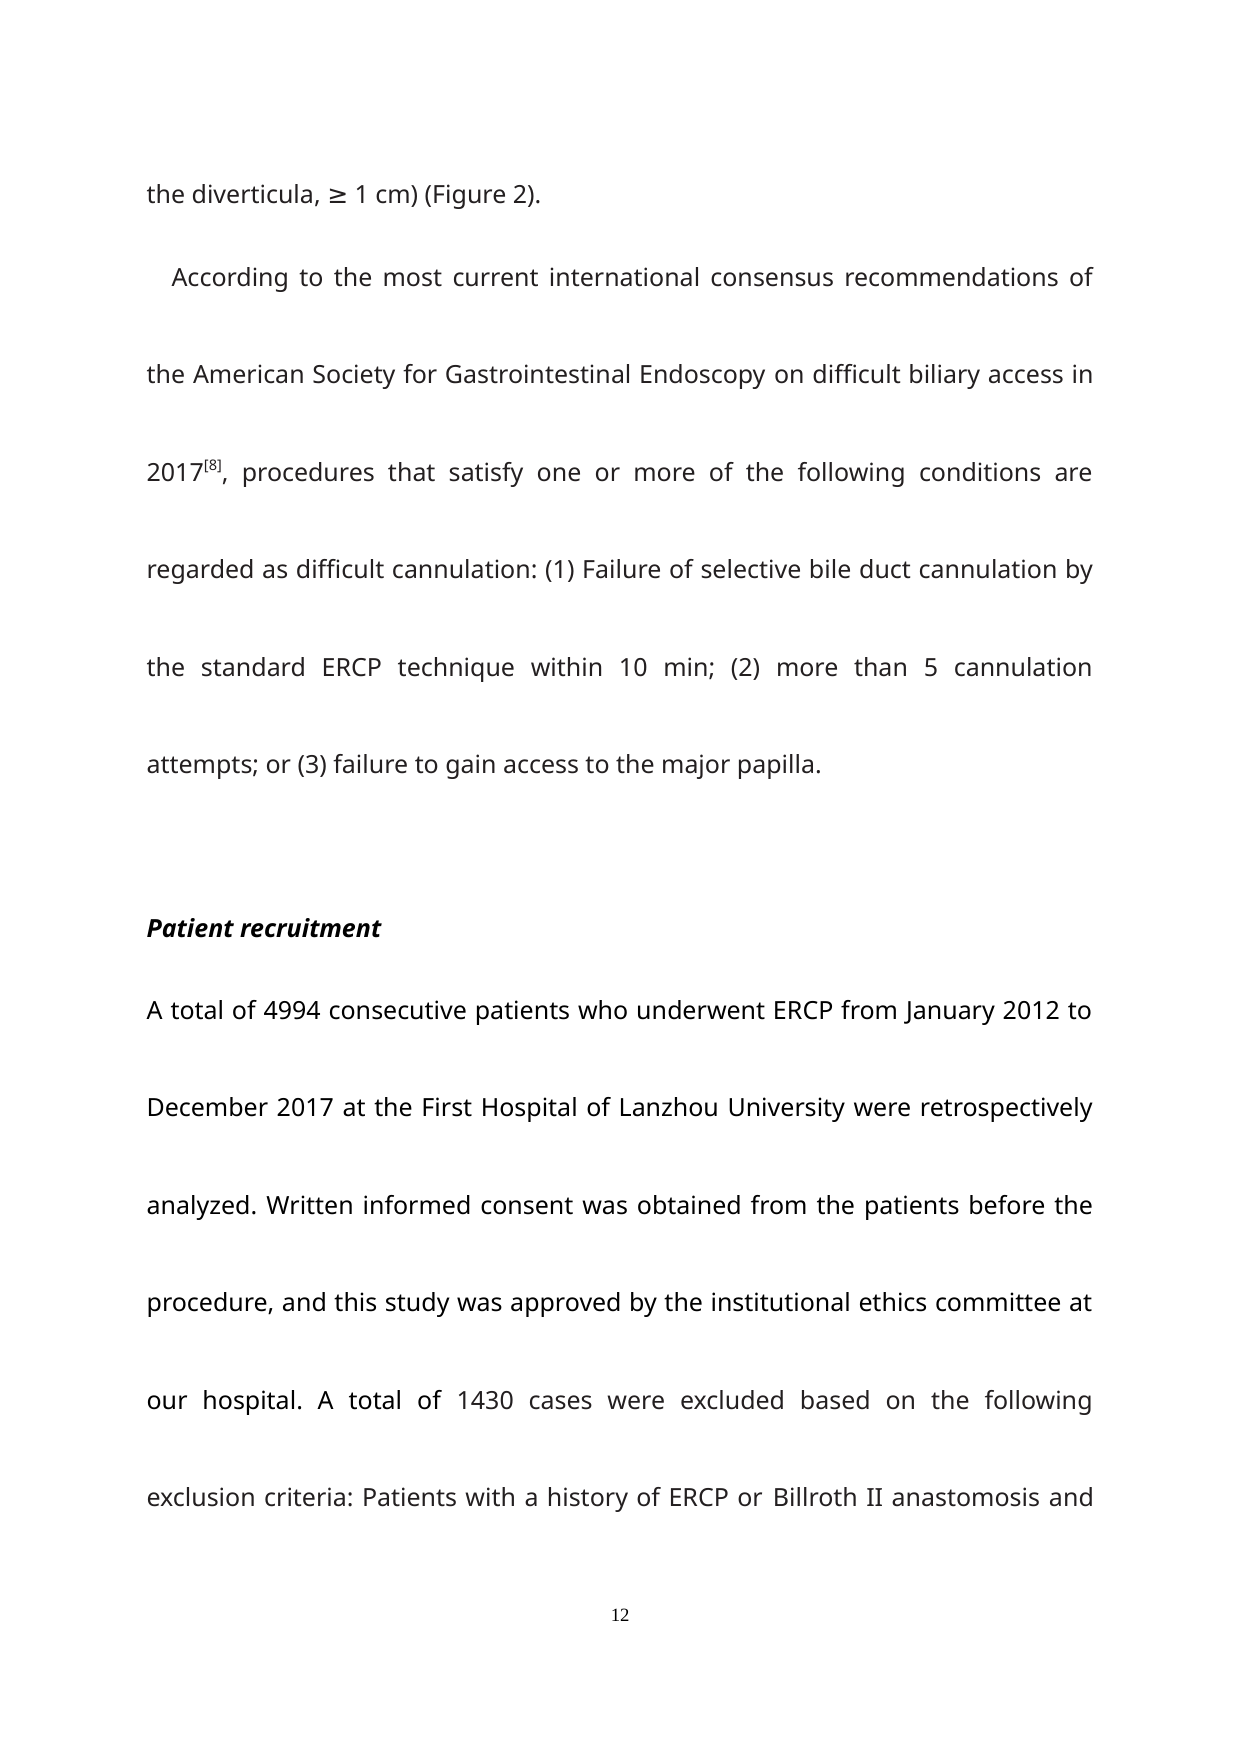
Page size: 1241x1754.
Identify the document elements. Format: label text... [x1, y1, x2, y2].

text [146, 162, 1094, 227]
text According to the most current international consensus recommendations of the American Society for Gastrointestinal Endoscopy on difficult biliary access in 2017[8], procedures that satisfy one or more of the following conditions are regarded as difficult cannulation: (1) Failure of selective bile duct cannulation by the standard ERCP technique within 10 min; (2) more than 5 cannulation attempts; or (3) failure to gain access to the major papilla. [146, 244, 1094, 796]
text Patient recruitment [146, 895, 1094, 960]
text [146, 977, 1094, 1530]
